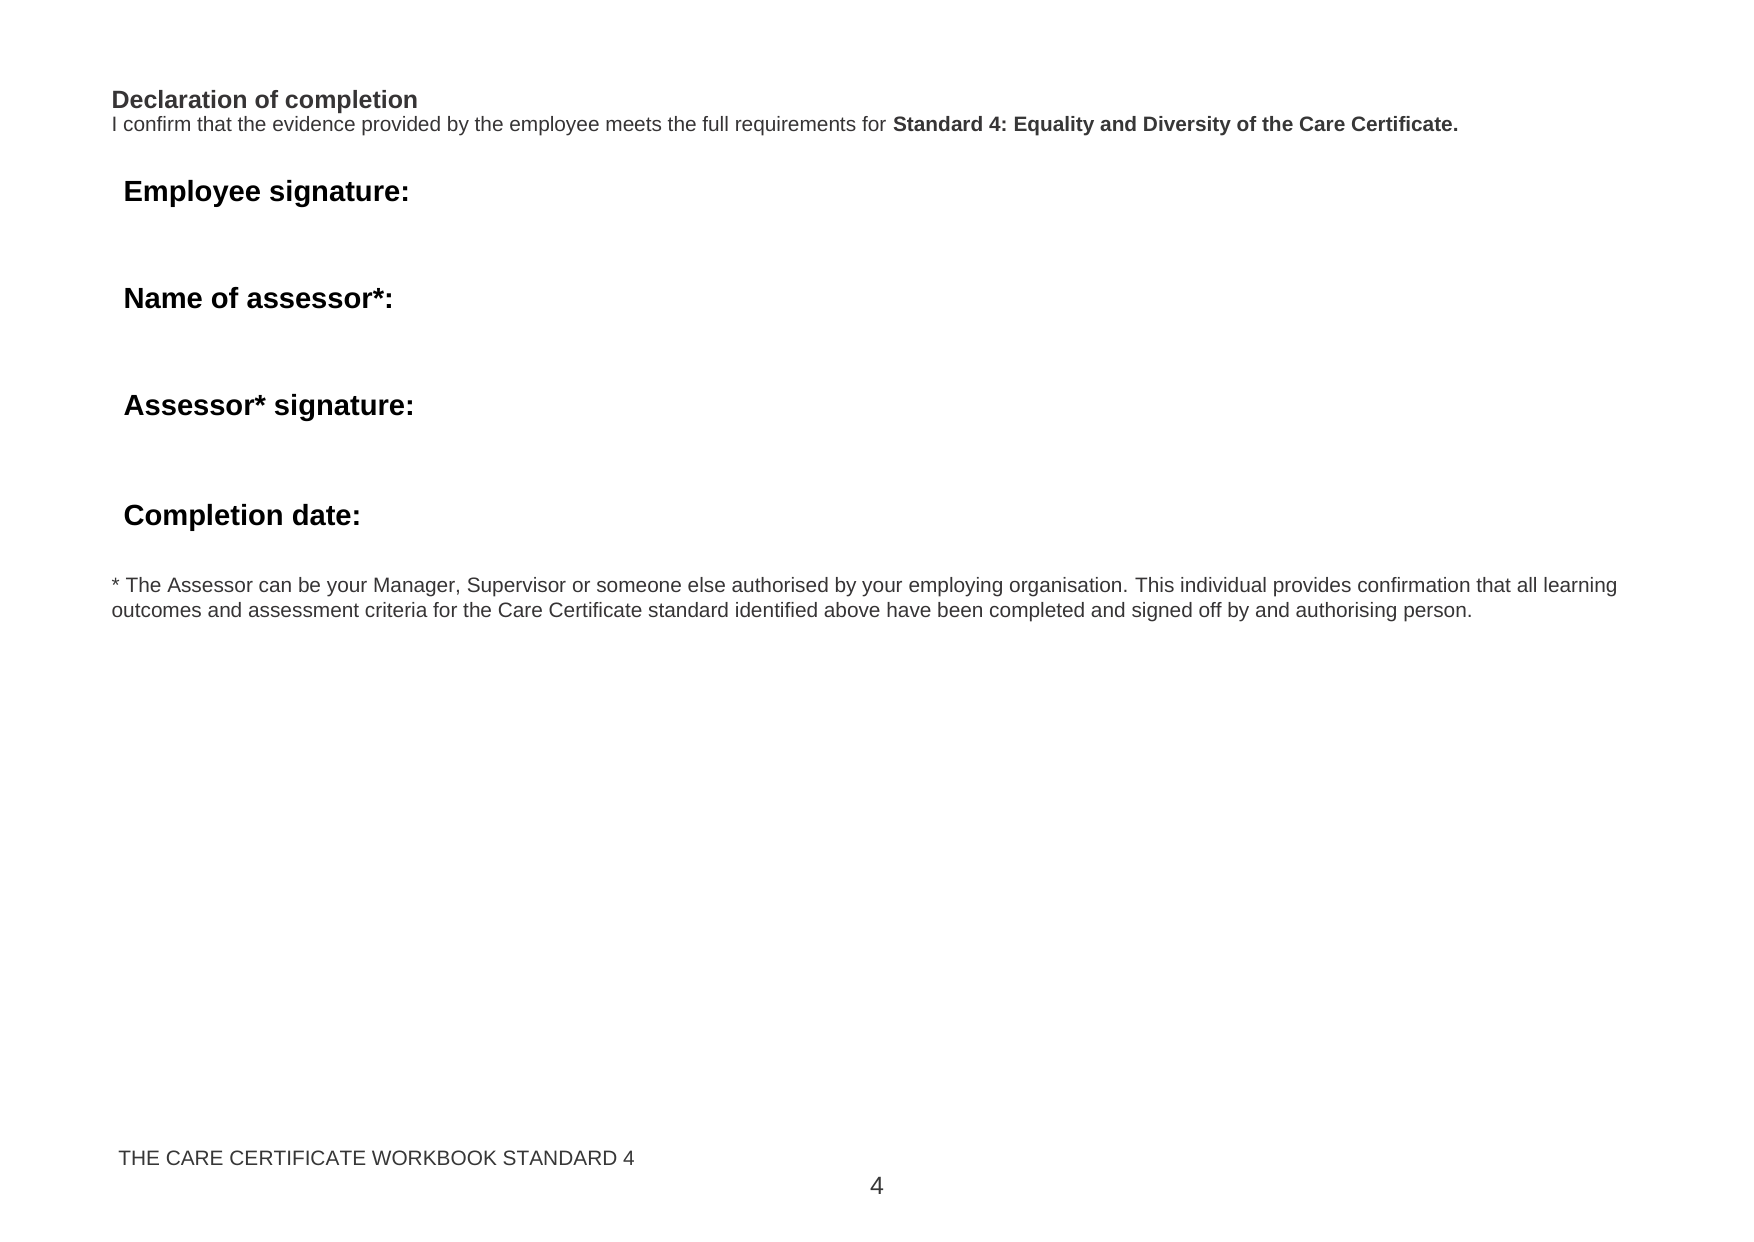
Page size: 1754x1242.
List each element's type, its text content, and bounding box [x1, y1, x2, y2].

text * The Assessor can be your Manager, Supervisor or someone else authorised by your employing organisation. This individual provides confirmation that all learning outcomes and assessment criteria for the Care Certificate standard identified above have been completed and signed off by and authorising person. [111, 573, 1620, 622]
text THE CARE CERTIFICATE WORKBOOK STANDARD 4 [118, 1146, 1627, 1170]
text I confirm that the evidence provided by the employee meets the full requirements for Standard 4: Equality and Diversity of the Care Certificate. [111, 113, 1627, 136]
text 4 [866, 1171, 888, 1200]
text Employee signature: Name of assessor*: Assessor* signature: [123, 174, 420, 422]
text Completion date: [123, 497, 1627, 531]
text Declaration of completion [111, 84, 1627, 113]
